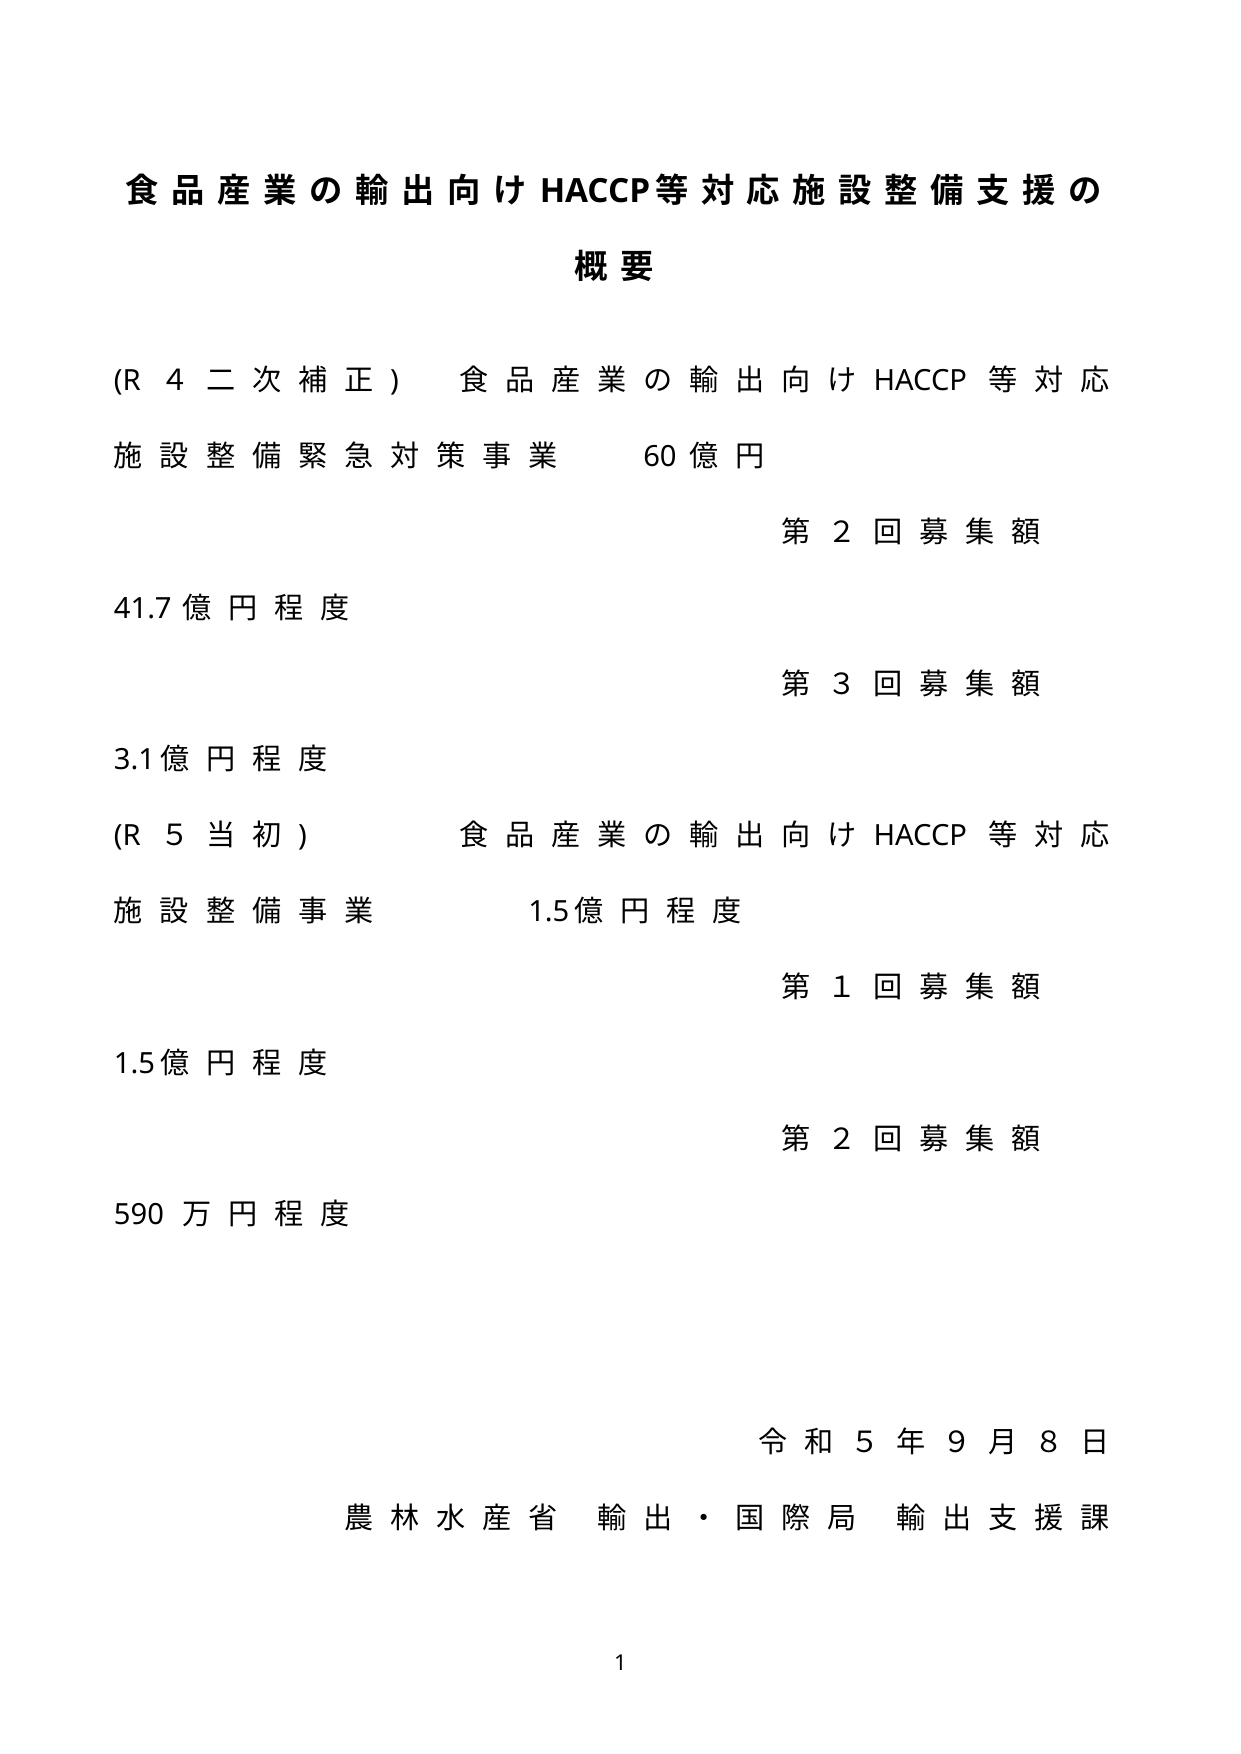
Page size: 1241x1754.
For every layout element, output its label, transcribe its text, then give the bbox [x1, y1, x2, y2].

text 令和５年９月８日 [114, 1402, 1127, 1478]
text 第３回募集額 3.1億円程度 [114, 643, 1129, 795]
text 農林水産省 輸出・国際局 輸出支援課 [114, 1478, 1127, 1553]
text (R４二次補正) 食品産業の輸出向けHACCP等対応施設整備緊急対策事業 60億円 [114, 340, 1127, 492]
text 食品産業の輸出向けHACCP等対応施設整備支援の概要 [114, 151, 1127, 302]
text 第２回募集額 41.7億円程度 [114, 492, 1129, 643]
text 第２回募集額 590万円程度 [114, 1098, 1129, 1250]
text (R５当初) 食品産業の輸出向けHACCP等対応施設整備事業 1.5億円程度 [114, 795, 1129, 947]
text 第１回募集額 1.5億円程度 [114, 947, 1129, 1098]
